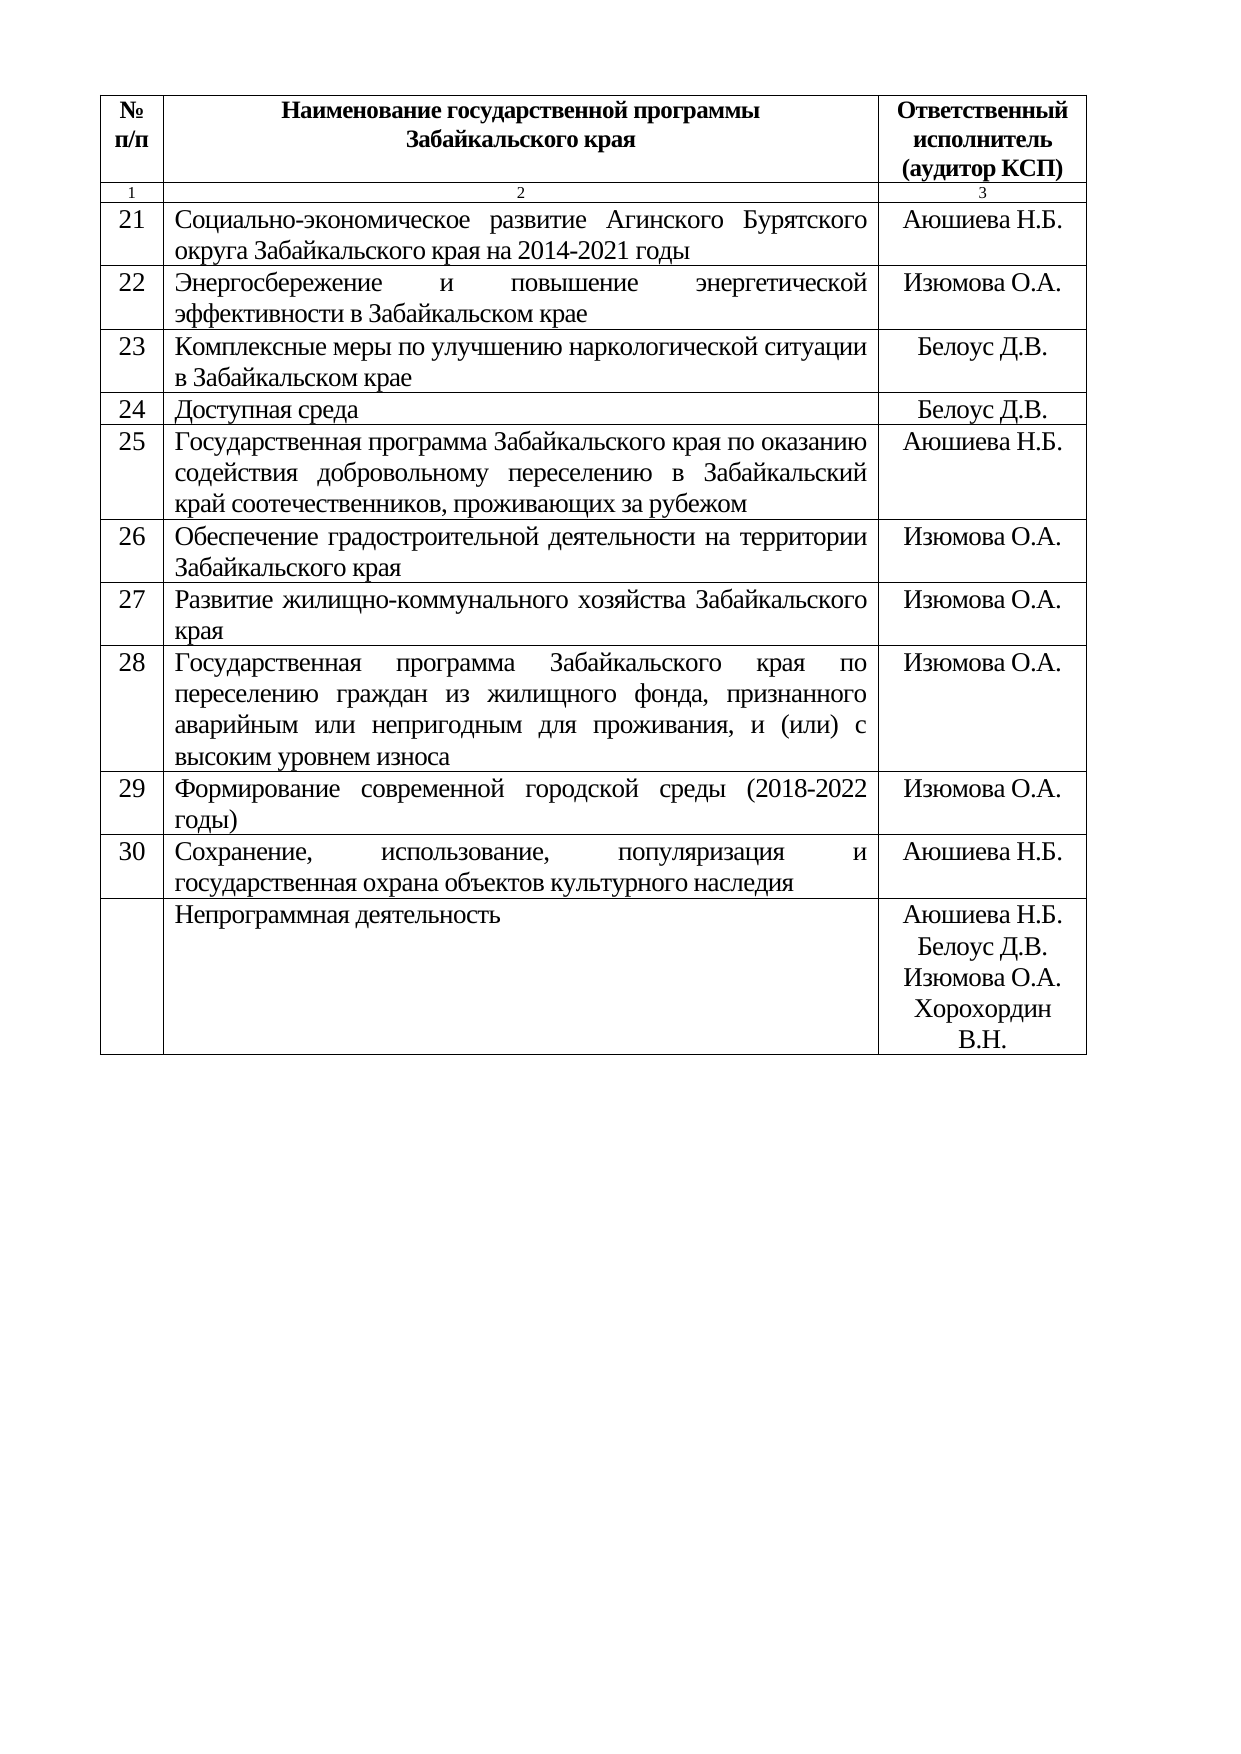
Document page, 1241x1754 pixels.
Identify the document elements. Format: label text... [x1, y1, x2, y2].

table_cell Аюшиева Н.Б. [879, 835, 1086, 898]
table_cell 1 [101, 183, 163, 202]
table_cell Изюмова О.А. [879, 520, 1086, 582]
table_cell Социально-экономическое развитие Агинского Бурятского округа Забайкальского края на 2014-2021 годы [164, 203, 878, 265]
table_cell Обеспечение градостроительной деятельности на территории Забайкальского края [164, 520, 878, 582]
table_cell 2 [164, 183, 878, 202]
table_cell Формирование современной городской среды (2018-2022 годы) [164, 772, 878, 834]
table_cell Государственная программа Забайкальского края по переселению граждан из жилищного фонда, признанного аварийным или непригодным для проживания, и (или) с высоким уровнем износа [164, 646, 878, 771]
table_cell Аюшиева Н.Б. [879, 203, 1086, 265]
table_cell [101, 899, 163, 1054]
table_cell 3 [879, 183, 1086, 202]
table_cell 21 [101, 203, 163, 265]
table_cell 26 [101, 520, 163, 582]
table_cell Комплексные меры по улучшению наркологической ситуации в Забайкальском крае [164, 330, 878, 392]
table_cell Белоус Д.В. [879, 393, 1086, 424]
table_header Наименование государственной программы Забайкальского края [164, 96, 878, 182]
table_cell Белоус Д.В. [879, 330, 1086, 392]
table_cell Изюмова О.А. [879, 266, 1086, 329]
table_cell 23 [101, 330, 163, 392]
table_header Ответственный исполнитель (аудитор КСП) [879, 96, 1086, 182]
table_cell 28 [101, 646, 163, 771]
table_cell 30 [101, 835, 163, 898]
table_cell 24 [101, 393, 163, 424]
table_cell Изюмова О.А. [879, 646, 1086, 771]
table_cell 29 [101, 772, 163, 834]
table_cell Сохранение, использование, популяризация и государственная охрана объектов культурного наследия [164, 835, 878, 898]
table_cell Развитие жилищно-коммунального хозяйства Забайкальского края [164, 583, 878, 645]
table_cell Аюшиева Н.Б. Белоус Д.В. Изюмова О.А. Хорохордин В.Н. [879, 899, 1086, 1054]
table_cell Энергосбережение и повышение энергетической эффективности в Забайкальском крае [164, 266, 878, 329]
table_header № п/п [101, 96, 163, 182]
table_cell Изюмова О.А. [879, 772, 1086, 834]
table_cell 22 [101, 266, 163, 329]
table_cell 25 [101, 425, 163, 519]
table_cell Государственная программа Забайкальского края по оказанию содействия добровольному переселению в Забайкальский край соотечественников, проживающих за рубежом [164, 425, 878, 519]
table_cell 27 [101, 583, 163, 645]
table_cell Аюшиева Н.Б. [879, 425, 1086, 519]
table_cell Изюмова О.А. [879, 583, 1086, 645]
table_cell Доступная среда [164, 393, 878, 424]
table_cell Непрограммная деятельность [164, 899, 878, 1054]
